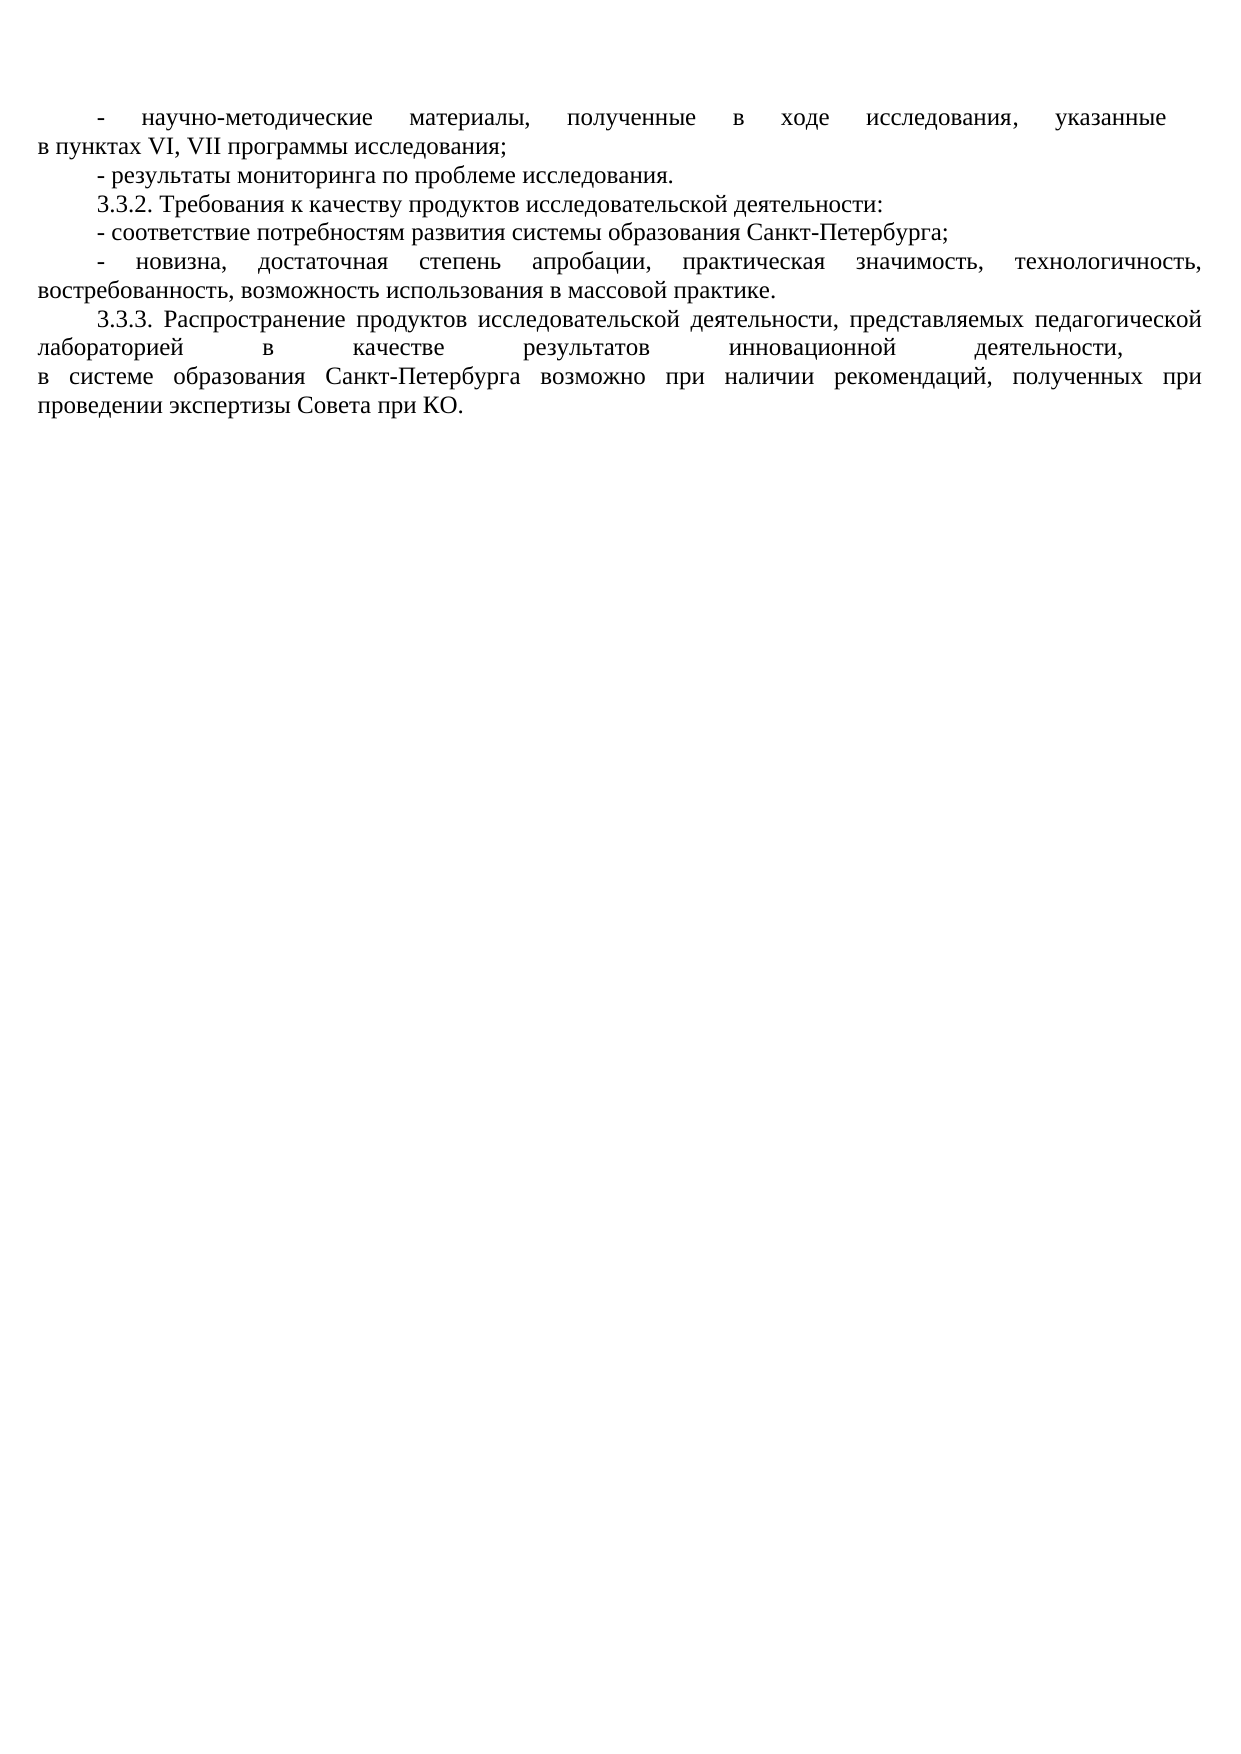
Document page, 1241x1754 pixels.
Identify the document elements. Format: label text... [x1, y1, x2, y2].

text - соответствие потребностям развития системы образования Санкт-Петербурга; [37, 217, 1203, 246]
text 3.3.3. Распространение продуктов исследовательской деятельности, представляемых педагогической лабораторией в качестве результатов инновационной деятельности, в системе образования Санкт-Петербурга возможно при наличии рекомендаций, полученных при проведении экспертизы Совета при КО. [37, 304, 1203, 419]
text 3.3.2. Требования к качеству продуктов исследовательской деятельности: [37, 189, 1203, 217]
text - новизна, достаточная степень апробации, практическая значимость, технологичность, востребованность, возможность использования в массовой практике. [37, 246, 1203, 304]
text - результаты мониторинга по проблеме исследования. [37, 160, 1203, 189]
text - научно-методические материалы, полученные в ходе исследования, указанные в пунктах VI, VII программы исследования; [37, 102, 1203, 160]
